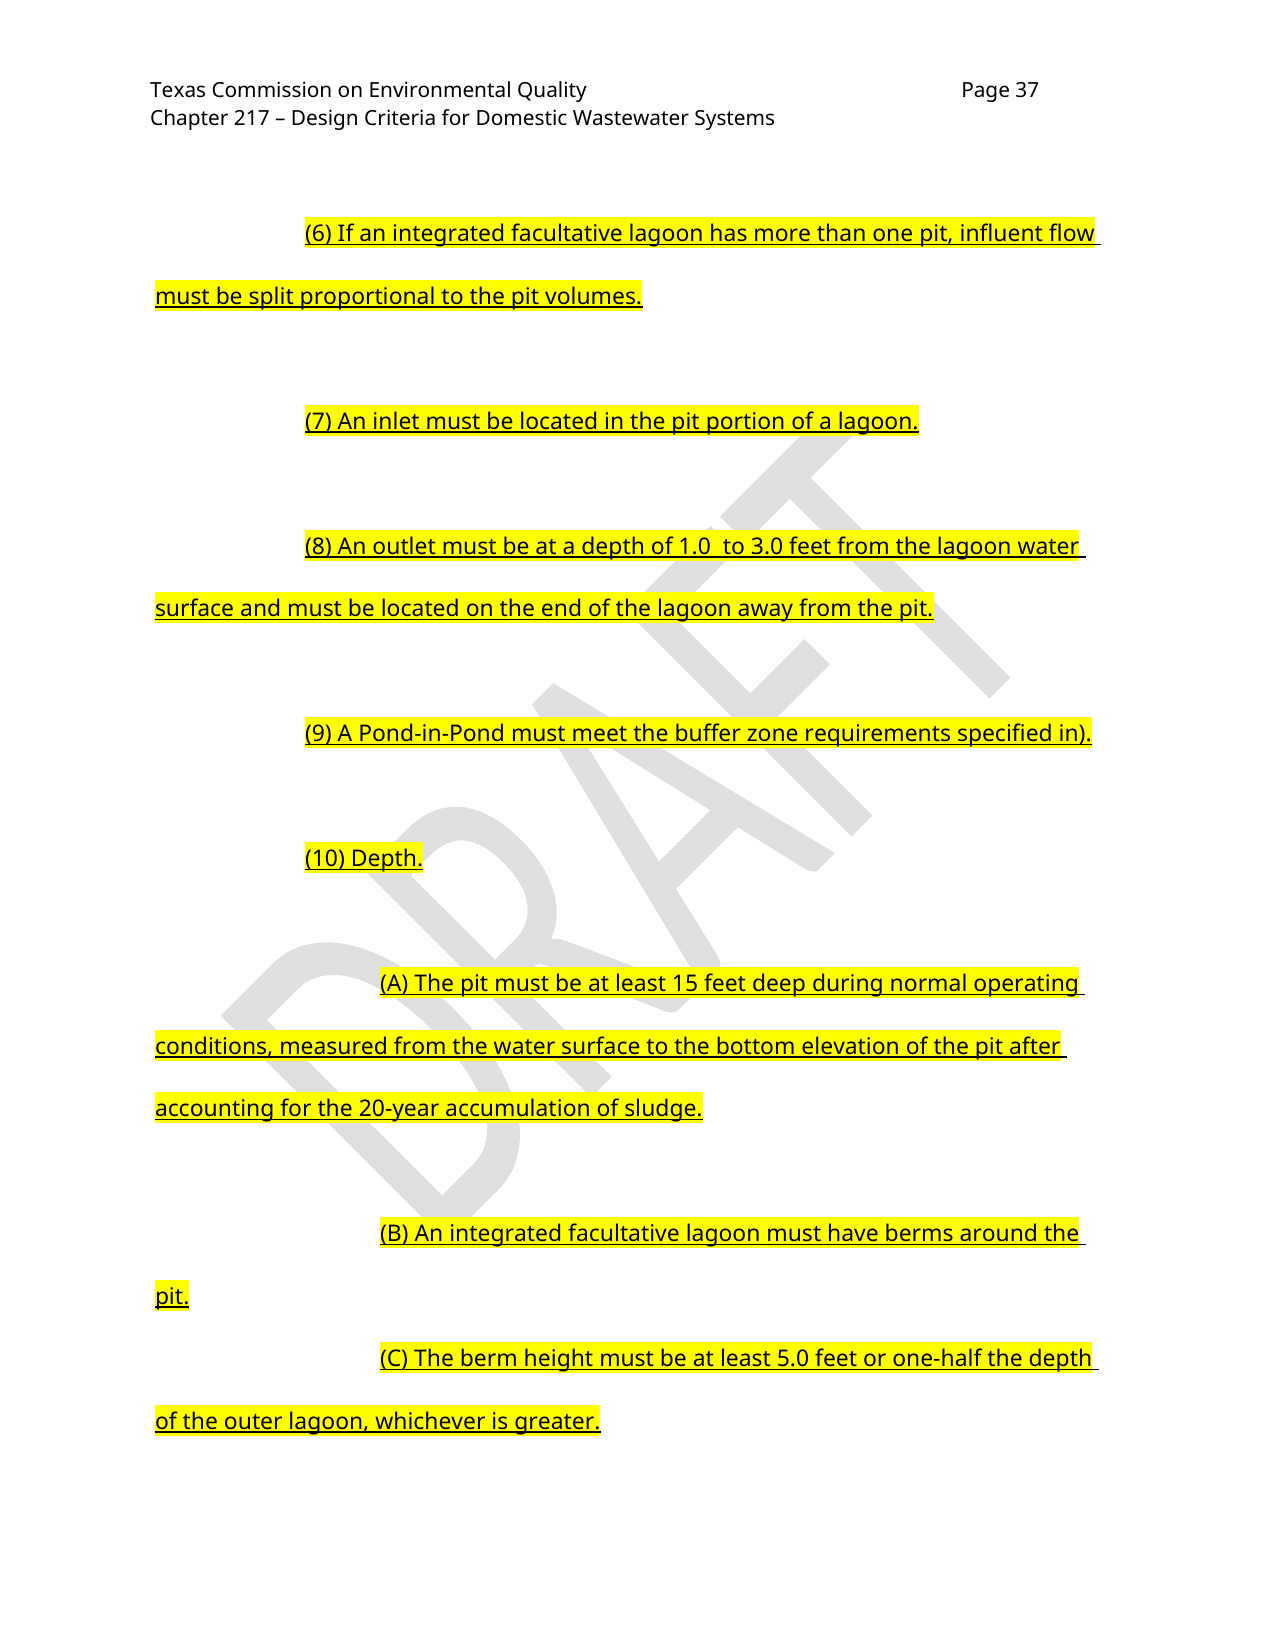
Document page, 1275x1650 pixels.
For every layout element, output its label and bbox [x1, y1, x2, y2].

table_header [150, 150, 1125, 1467]
